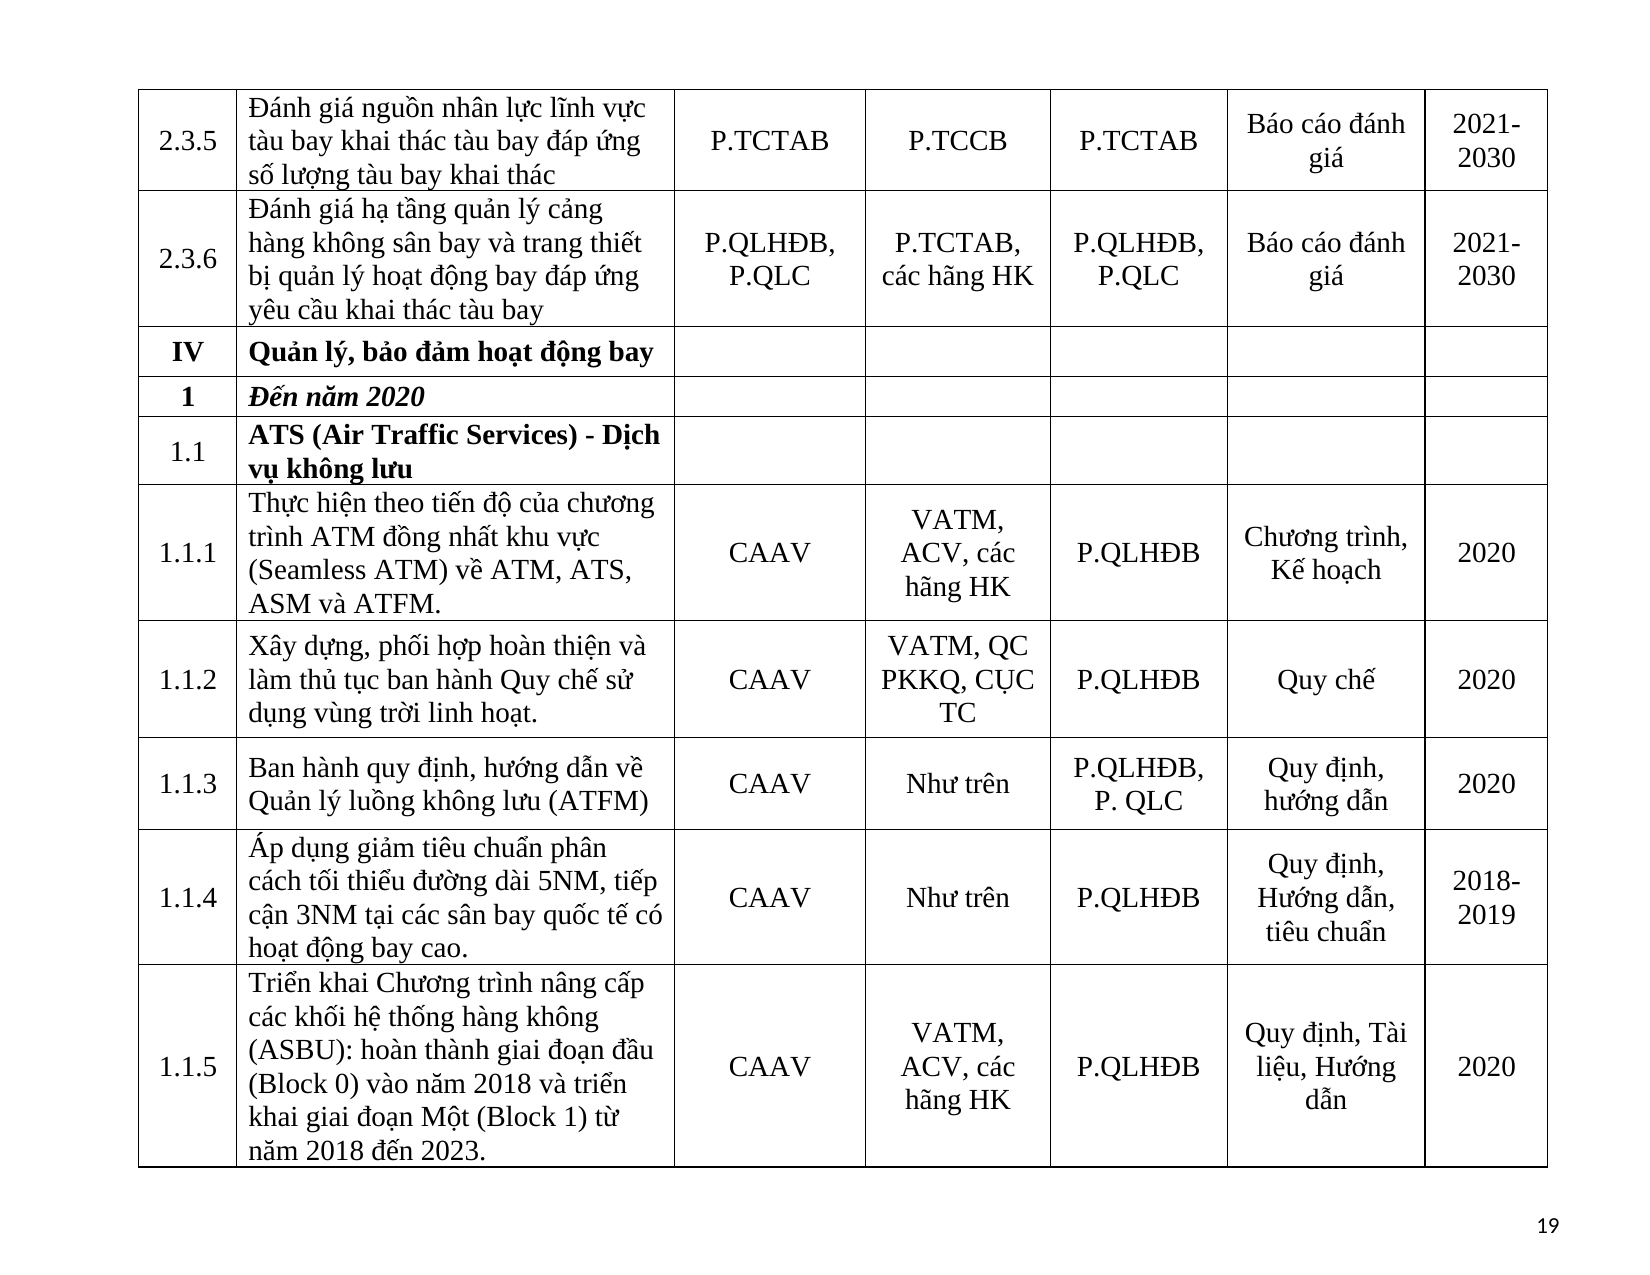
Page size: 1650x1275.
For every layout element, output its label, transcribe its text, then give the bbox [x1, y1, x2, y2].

table_cell Báo cáo đánh giá [1228, 90, 1424, 190]
table_cell Quản lý, bảo đảm hoạt động bay [237, 327, 674, 376]
table_cell 2020 [1426, 621, 1547, 737]
table_cell Đánh giá hạ tầng quản lý cảng hàng không sân bay và trang thiết bị quản lý hoạt động bay đáp ứng yêu cầu khai thác tàu bay [237, 191, 674, 326]
table_cell [1228, 417, 1424, 484]
table_cell P.TCTAB [1051, 90, 1227, 190]
table_cell 2.3.5 [139, 90, 236, 190]
table_cell 2020 [1426, 738, 1547, 829]
table_cell [1051, 417, 1227, 484]
table_cell 1.1 [139, 417, 236, 484]
table_cell [1051, 377, 1227, 416]
table_cell [675, 417, 865, 484]
table_cell [675, 377, 865, 416]
table_cell Quy định, Hướng dẫn, tiêu chuẩn [1228, 830, 1424, 964]
table_cell 2021-2030 [1426, 191, 1547, 326]
table_cell P.QLHĐB [1051, 965, 1227, 1166]
table_cell 1.1.2 [139, 621, 236, 737]
table_cell 1.1.5 [139, 965, 236, 1166]
table_cell [866, 377, 1050, 416]
table_cell P.QLHĐB [1051, 621, 1227, 737]
table_cell [675, 327, 865, 376]
table_cell P.QLHĐB [1051, 485, 1227, 619]
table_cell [1228, 965, 1424, 1166]
table_cell IV [139, 327, 236, 376]
table_cell [1228, 327, 1424, 376]
table_cell 2020 [1426, 965, 1547, 1166]
table_cell [1051, 327, 1227, 376]
table_cell [866, 417, 1050, 484]
table_cell P.TCTAB [675, 90, 865, 190]
table_cell P.QLHĐB, P. QLC [1051, 738, 1227, 829]
table_cell Như trên [866, 738, 1050, 829]
table_cell CAAV [675, 738, 865, 829]
table_cell 2.3.6 [139, 191, 236, 326]
table_cell Xây dựng, phối hợp hoàn thiện và làm thủ tục ban hành Quy chế sử dụng vùng trời linh hoạt. [237, 621, 674, 737]
table_cell 1 [139, 377, 236, 416]
table_cell P.QLHĐB, P.QLC [1051, 191, 1227, 326]
table_cell 1.1.4 [139, 830, 236, 964]
table_cell P.QLHĐB [1051, 830, 1227, 964]
table_cell VATM, QC PKKQ, CỤC TC [866, 621, 1050, 737]
table_cell Ban hành quy định, hướng dẫn về Quản lý luồng không lưu (ATFM) [237, 738, 674, 829]
table_cell [1426, 377, 1547, 416]
table_cell P.TCCB [866, 90, 1050, 190]
table_cell P.TCTAB, các hãng HK [866, 191, 1050, 326]
table_cell VATM, ACV, các hãng HK [866, 485, 1050, 619]
table_cell ATS (Air Traffic Services) - Dịch vụ không lưu [237, 417, 674, 484]
table_cell [1426, 417, 1547, 484]
table_cell 2020 [1426, 485, 1547, 619]
table_cell Thực hiện theo tiến độ của chương trình ATM đồng nhất khu vực (Seamless ATM) về ATM, ATS, ASM và ATFM. [237, 485, 674, 619]
table_cell [866, 327, 1050, 376]
table_cell CAAV [675, 965, 865, 1166]
table_cell 2021-2030 [1426, 90, 1547, 190]
table_cell Báo cáo đánh giá [1228, 191, 1424, 326]
table_cell Quy chế [1228, 621, 1424, 737]
table_cell Triển khai Chương trình nâng cấp các khối hệ thống hàng không (ASBU): hoàn thành giai đoạn đầu (Block 0) vào năm 2018 và triển khai giai đoạn Một (Block 1) từ năm 2018 đến 2023. [237, 965, 674, 1166]
table_cell Chương trình, Kế hoạch [1228, 485, 1424, 619]
table_cell P.QLHĐB, P.QLC [675, 191, 865, 326]
table_cell Đến năm 2020 [237, 377, 674, 416]
table_cell [1228, 377, 1424, 416]
table_cell VATM, ACV, các hãng HK [866, 965, 1050, 1166]
table_cell CAAV [675, 830, 865, 964]
table_cell [1426, 327, 1547, 376]
table_cell CAAV [675, 485, 865, 619]
table_cell Áp dụng giảm tiêu chuẩn phân cách tối thiểu đường dài 5NM, tiếp cận 3NM tại các sân bay quốc tế có hoạt động bay cao. [237, 830, 674, 964]
table_cell CAAV [675, 621, 865, 737]
table_cell 1.1.1 [139, 485, 236, 619]
table_cell 1.1.3 [139, 738, 236, 829]
table_cell Đánh giá nguồn nhân lực lĩnh vực tàu bay khai thác tàu bay đáp ứng số lượng tàu bay khai thác [237, 90, 674, 190]
table_cell Như trên [866, 830, 1050, 964]
table_cell Quy định, hướng dẫn [1228, 738, 1424, 829]
table_cell 2018-2019 [1426, 830, 1547, 964]
